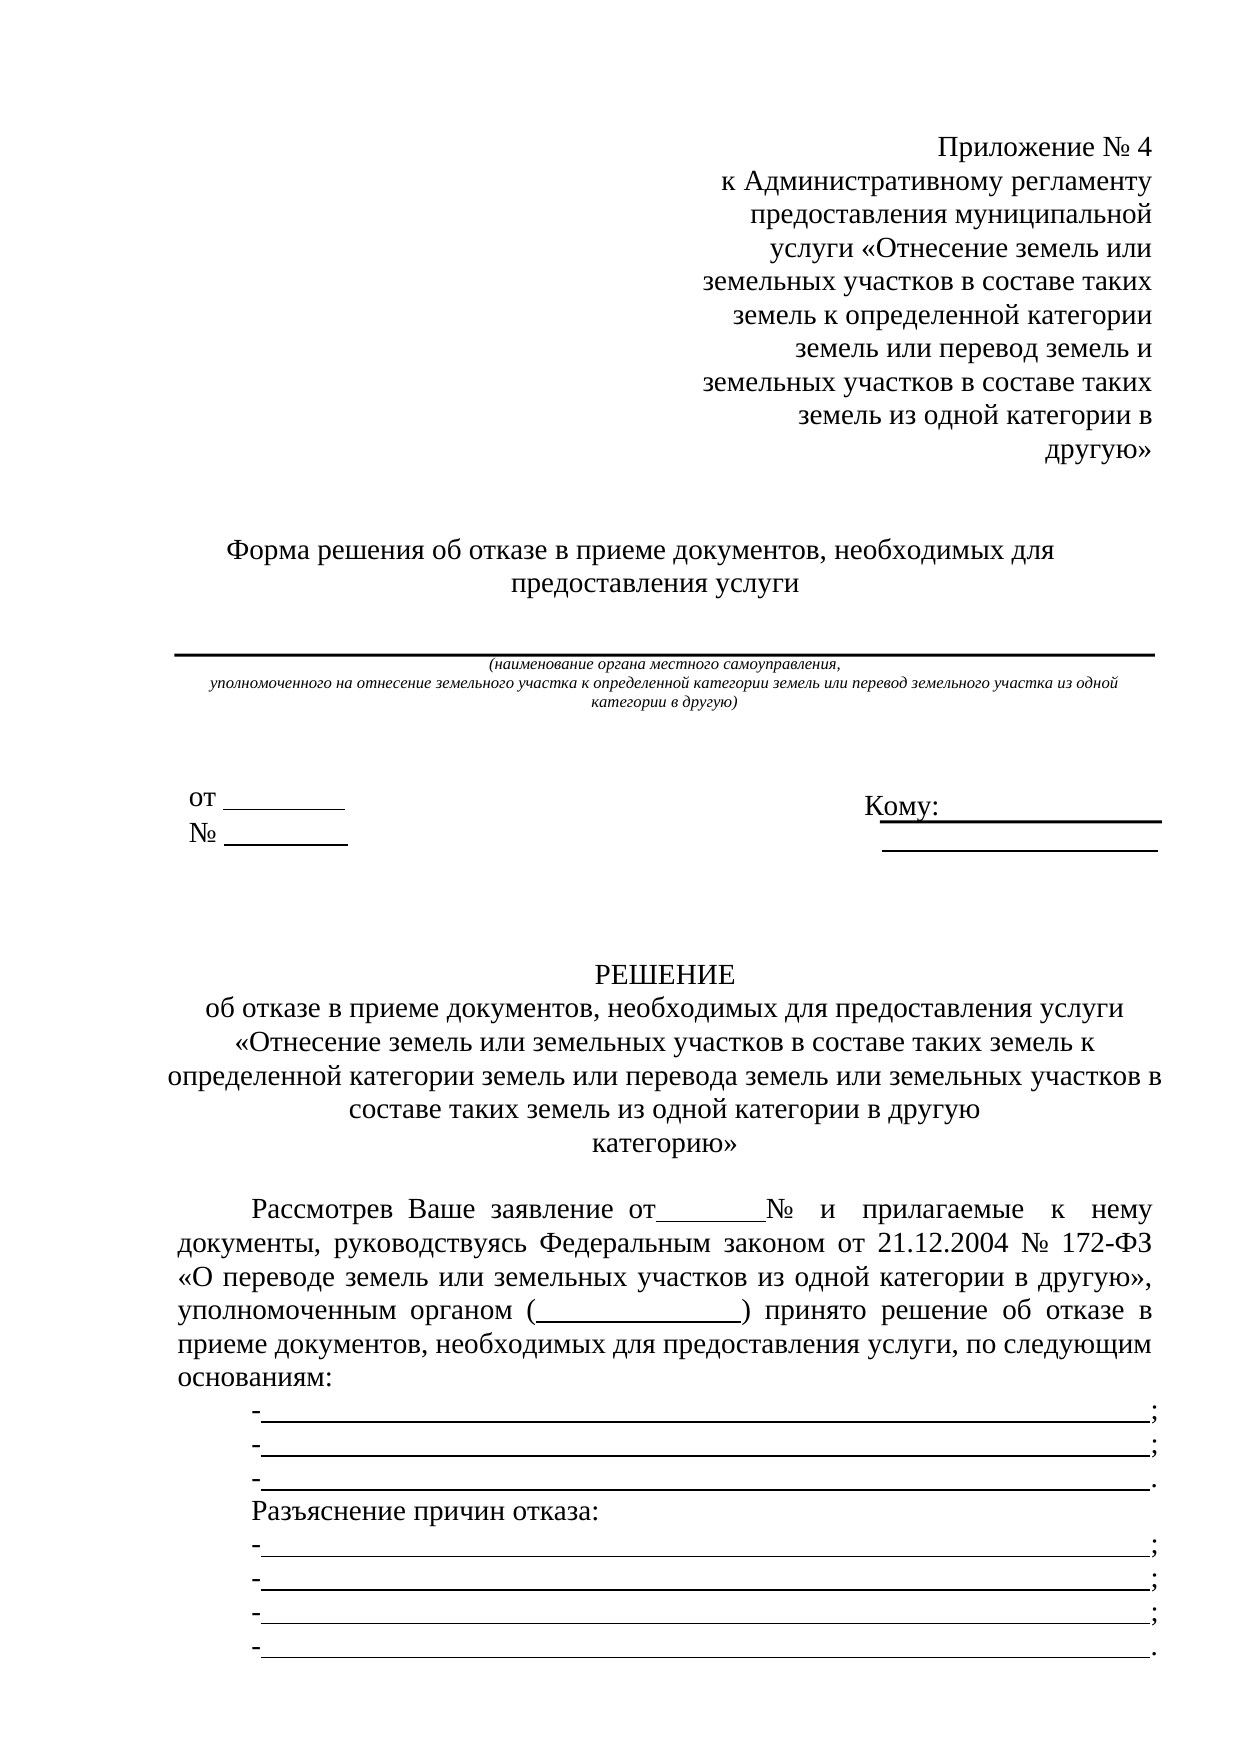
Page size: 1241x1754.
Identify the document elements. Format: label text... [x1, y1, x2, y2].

text - ; [251, 1594, 1176, 1628]
text - ; [251, 1393, 1176, 1426]
text - . [251, 1460, 1176, 1493]
text Кому: [864, 788, 1176, 821]
text Приложение № 4 к Административному регламенту предоставления муниципальной услуги «Отнесение земель или земельных участков в составе таких земель к определенной категории земель или перевод земель и земельных участков в составе таких земель из одной категории в другую» [691, 129, 1152, 464]
text № [188, 814, 352, 849]
text от [188, 778, 352, 814]
text Рассмотрев Ваше заявление от № и прилагаемые к нему документы, руководствуясь Федеральным законом от 21.12.2004 № 172-ФЗ «О переводе земель или земельных участков из одной категории в другую», уполномоченным органом ( ) принято решение об отказе в приеме документов, необходимых для предоставления услуги, по следующим основаниям: [177, 1192, 1152, 1393]
text - ; [251, 1561, 1176, 1594]
text Разъяснение причин отказа: [251, 1493, 1176, 1527]
subtitle «Отнесение земель или земельных участков в составе таких земель к определенной категории земель или перевода земель или земельных участков в составе таких земель из одной категории в другую [162, 1024, 1167, 1125]
text уполномоченного на отнесение земельного участка к определенной категории земель или перевод земельного участка из одной категории в другую) [180, 673, 1149, 711]
subtitle РЕШЕНИЕ [162, 957, 1167, 991]
text - ; [251, 1426, 1176, 1460]
text (наименование органа местного самоуправления, [181, 649, 1149, 673]
text - ; [251, 1527, 1176, 1561]
text категорию» [162, 1125, 1167, 1159]
subtitle Форма решения об отказе в приеме документов, необходимых для предоставления услуги [226, 532, 1104, 599]
text об отказе в приеме документов, необходимых для предоставления услуги [162, 991, 1166, 1024]
text - . [251, 1628, 1176, 1661]
